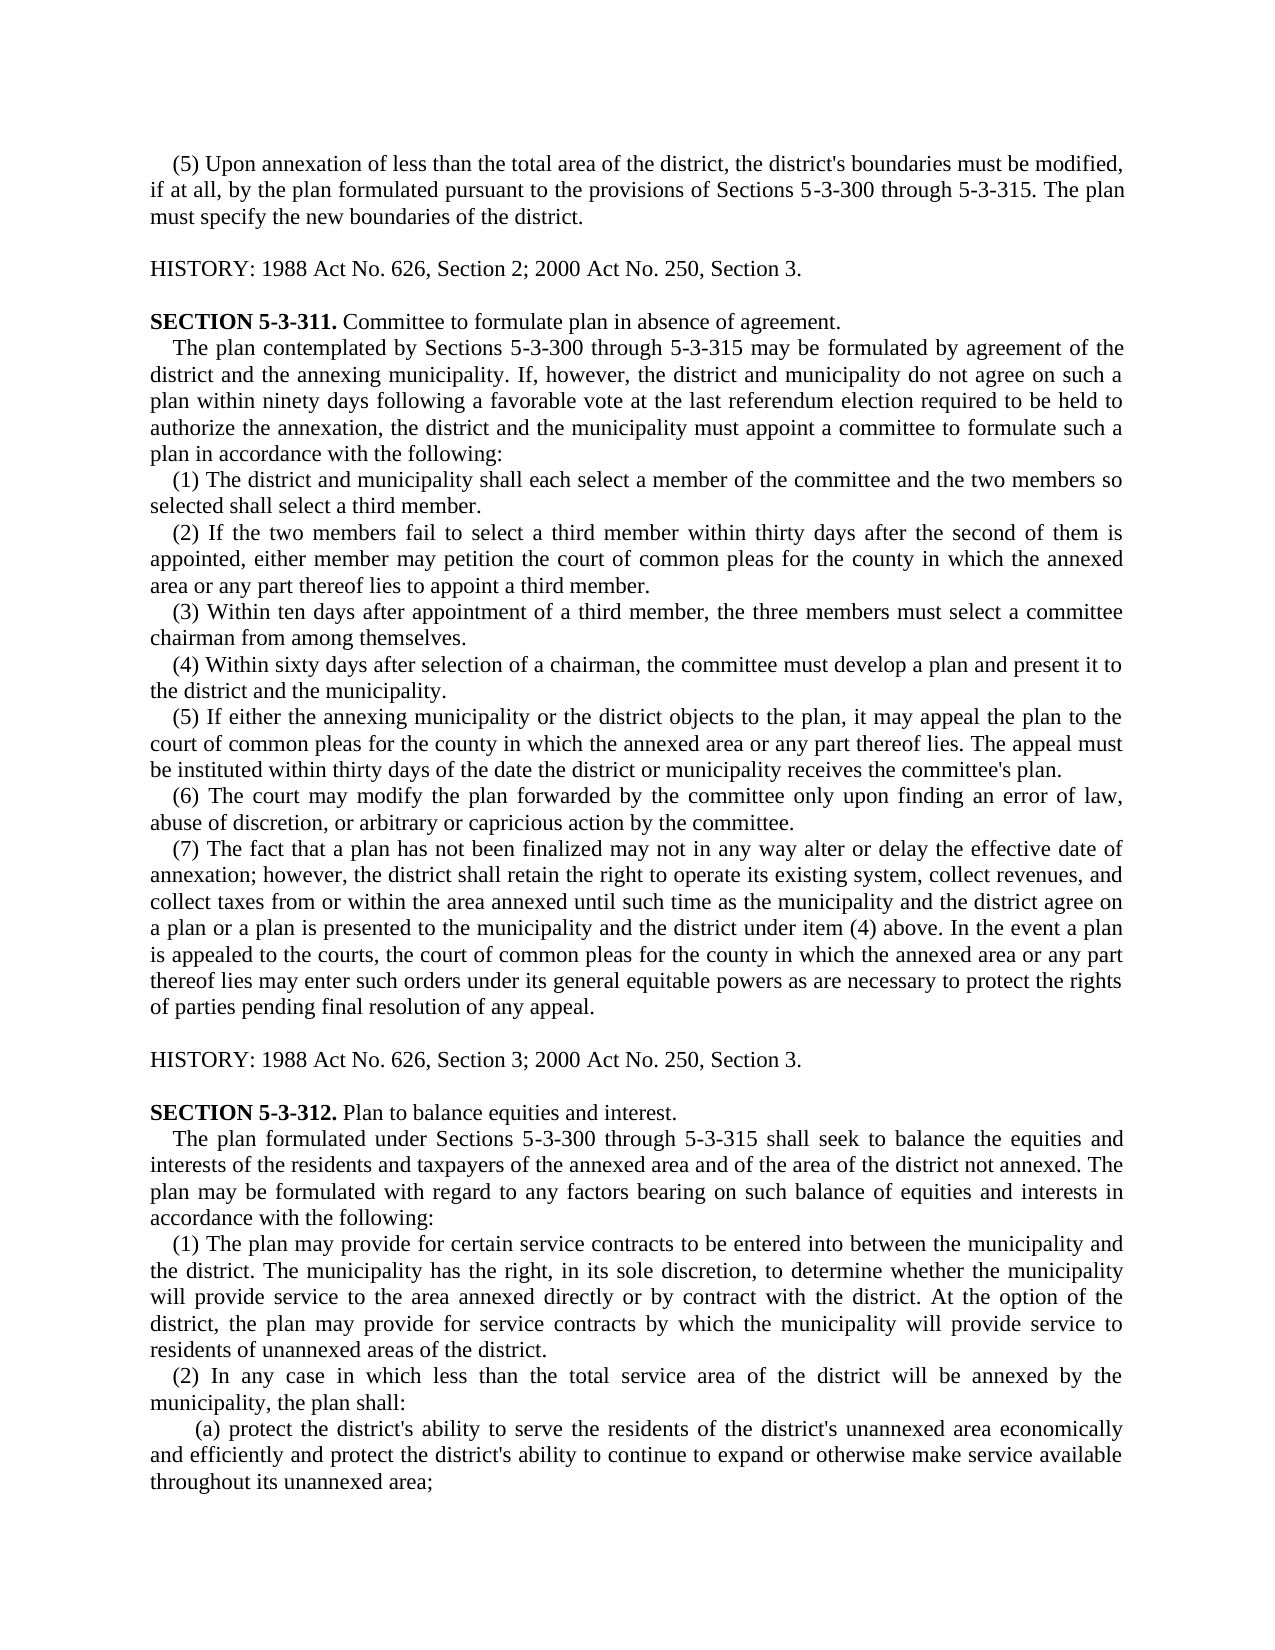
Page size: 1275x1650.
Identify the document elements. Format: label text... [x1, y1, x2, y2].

text (4) Within sixty days after selection of a chairman, the committee must develop a plan and present it to the district and the municipality. [150, 651, 1125, 703]
text The plan contemplated by Sections 5-3-300 through 5-3-315 may be formulated by agreement of the district and the annexing municipality. If, however, the district and municipality do not agree on such a plan within ninety days following a favorable vote at the last referendum election required to be held to authorize the annexation, the district and the municipality must appoint a committee to formulate such a plan in accordance with the following: [150, 334, 1125, 466]
text (a) protect the district's ability to serve the residents of the district's unannexed area economically and efficiently and protect the district's ability to continue to expand or otherwise make service available throughout its unannexed area; [150, 1415, 1125, 1494]
text SECTION 5-3-311. Committee to formulate plan in absence of agreement. [150, 308, 1125, 334]
text (2) In any case in which less than the total service area of the district will be annexed by the municipality, the plan shall: [150, 1362, 1125, 1415]
text (1) The district and municipality shall each select a member of the committee and the two members so selected shall select a third member. [150, 466, 1125, 519]
text (2) If the two members fail to select a third member within thirty days after the second of them is appointed, either member may petition the court of common pleas for the county in which the annexed area or any part thereof lies to appoint a third member. [150, 519, 1125, 598]
text HISTORY: 1988 Act No. 626, Section 2; 2000 Act No. 250, Section 3. [150, 255, 1125, 282]
text (1) The plan may provide for certain service contracts to be entered into between the municipality and the district. The municipality has the right, in its sole discretion, to determine whether the municipality will provide service to the area annexed directly or by contract with the district. At the option of the district, the plan may provide for service contracts by which the municipality will provide service to residents of unannexed areas of the district. [150, 1231, 1125, 1362]
text SECTION 5-3-312. Plan to balance equities and interest. [150, 1099, 1125, 1125]
text The plan formulated under Sections 5-3-300 through 5-3-315 shall seek to balance the equities and interests of the residents and taxpayers of the annexed area and of the area of the district not annexed. The plan may be formulated with regard to any factors bearing on such balance of equities and interests in accordance with the following: [150, 1125, 1125, 1231]
text (7) The fact that a plan has not been finalized may not in any way alter or delay the effective date of annexation; however, the district shall retain the right to operate its existing system, collect revenues, and collect taxes from or within the area annexed until such time as the municipality and the district agree on a plan or a plan is presented to the municipality and the district under item (4) above. In the event a plan is appealed to the courts, the court of common pleas for the county in which the annexed area or any part thereof lies may enter such orders under its general equitable powers as are necessary to protect the rights of parties pending final resolution of any appeal. [150, 835, 1125, 1020]
text HISTORY: 1988 Act No. 626, Section 3; 2000 Act No. 250, Section 3. [150, 1046, 1125, 1072]
text (6) The court may modify the plan forwarded by the committee only upon finding an error of law, abuse of discretion, or arbitrary or capricious action by the committee. [150, 782, 1125, 835]
text (3) Within ten days after appointment of a third member, the three members must select a committee chairman from among themselves. [150, 598, 1125, 651]
text (5) If either the annexing municipality or the district objects to the plan, it may appeal the plan to the court of common pleas for the county in which the annexed area or any part thereof lies. The appeal must be instituted within thirty days of the date the district or municipality receives the committee's plan. [150, 703, 1125, 782]
text (5) Upon annexation of less than the total area of the district, the district's boundaries must be modified, if at all, by the plan formulated pursuant to the provisions of Sections 5-3-300 through 5-3-315. The plan must specify the new boundaries of the district. [150, 150, 1125, 229]
